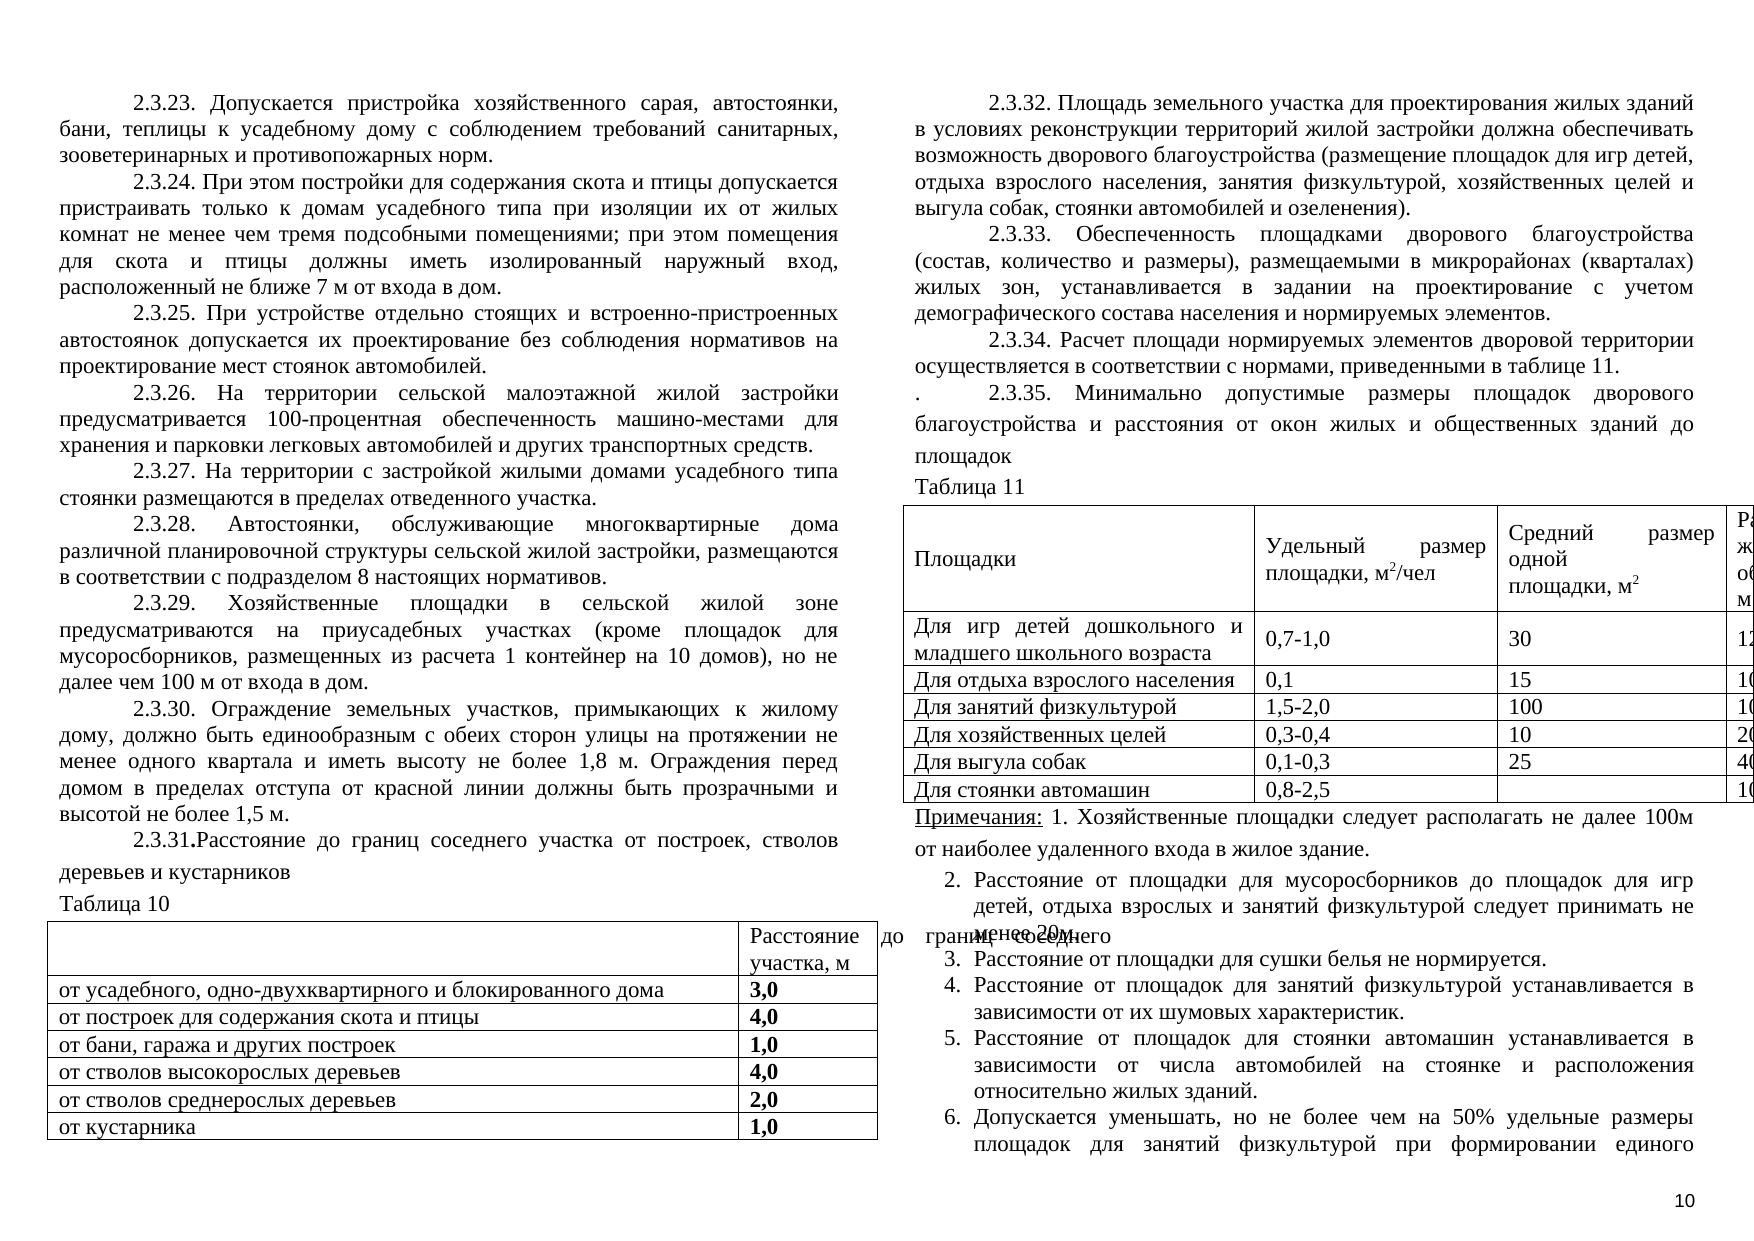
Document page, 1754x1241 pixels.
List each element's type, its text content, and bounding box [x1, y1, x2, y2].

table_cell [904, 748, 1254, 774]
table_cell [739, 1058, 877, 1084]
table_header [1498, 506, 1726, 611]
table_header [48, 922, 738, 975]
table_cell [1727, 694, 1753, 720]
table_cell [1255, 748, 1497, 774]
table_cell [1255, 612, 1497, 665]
list 4. Расстояние от площадок для занятий физкультурой устанавливается в зависимости от их шумовых характеристик. [944, 972, 1695, 1024]
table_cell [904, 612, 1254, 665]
list . 2.3.35. Минимально допустимые размеры площадок дворового благоустройства и расстояния от окон жилых и общественных зданий до площадок [914, 378, 1695, 468]
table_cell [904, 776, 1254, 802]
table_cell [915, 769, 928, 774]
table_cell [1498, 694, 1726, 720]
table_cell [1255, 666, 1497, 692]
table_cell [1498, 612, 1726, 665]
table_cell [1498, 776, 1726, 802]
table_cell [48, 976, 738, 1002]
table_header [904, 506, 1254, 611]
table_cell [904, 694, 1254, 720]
list 3. Расстояние от площадки для сушки белья не нормируется. [944, 945, 1695, 972]
text 2.3.29. Хозяйственные площадки в сельской жилой зоне предусматриваются на приусадебных участках (кроме площадок для мусоросборников, размещенных из расчета 1 контейнер на 10 домов), но не далее чем 100 м от входа в дом. [59, 589, 839, 695]
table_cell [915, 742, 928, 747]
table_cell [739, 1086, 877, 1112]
text 2.3.24. При этом постройки для содержания скота и птицы допускается пристраивать только к домам усадебного типа при изоляции их от жилых комнат не менее чем тремя подсобными помещениями; при этом помещения для скота и птицы должны иметь изолированный наружный вход, расположенный не ближе 7 м от входа в дом. [59, 168, 839, 299]
text Примечания: 1. Хозяйственные площадки следует располагать не далее 100м от наиболее удаленного входа в жилое здание. [914, 803, 1695, 861]
text 2.3.25. При устройстве отдельно стоящих и встроенно-пристроенных автостоянок допускается их проектирование без соблюдения нормативов на проектирование мест стоянок автомобилей. [59, 299, 839, 378]
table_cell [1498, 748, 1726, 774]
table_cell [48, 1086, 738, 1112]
text 2.3.26. На территории сельской малоэтажной жилой застройки предусматривается 100-процентная обеспеченность машино-местами для хранения и парковки легковых автомобилей и других транспортных средств. [59, 378, 839, 458]
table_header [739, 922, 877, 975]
text 2.3.27. На территории с застройкой жилыми домами усадебного типа стоянки размещаются в пределах отведенного участка. [59, 458, 839, 510]
text 2.3.34. Расчет площади нормируемых элементов дворовой территории осуществляется в соответствии с нормами, приведенными в таблице 11. [914, 326, 1695, 378]
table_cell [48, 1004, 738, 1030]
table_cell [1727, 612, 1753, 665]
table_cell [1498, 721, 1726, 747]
list 5. Расстояние от площадок для стоянки автомашин устанавливается в зависимости от числа автомобилей на стоянке и расположения относительно жилых зданий. [944, 1024, 1695, 1103]
text 2.3.33. Обеспеченность площадками дворового благоустройства (состав, количество и размеры), размещаемыми в микрорайонах (кварталах) жилых зон, устанавливается в задании на проектирование с учетом демографического состава населения и нормируемых элементов. [914, 220, 1695, 326]
text 2.3.30. Ограждение земельных участков, примыкающих к жилому дому, должно быть единообразным с обеих сторон улицы на протяжении не менее одного квартала и иметь высоту не более 1,8 м. Ограждения перед домом в пределах отступа от красной линии должны быть прозрачными и высотой не более 1,5 м. [59, 695, 839, 827]
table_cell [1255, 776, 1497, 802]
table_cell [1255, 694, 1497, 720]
list Таблица 11 [914, 473, 1695, 499]
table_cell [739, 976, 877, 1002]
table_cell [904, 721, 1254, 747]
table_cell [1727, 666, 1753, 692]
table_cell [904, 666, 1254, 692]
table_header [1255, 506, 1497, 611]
text 2.3.28. Автостоянки, обслуживающие многоквартирные дома различной планировочной структуры сельской жилой застройки, размещаются в соответствии с подразделом 8 настоящих нормативов. [59, 510, 839, 589]
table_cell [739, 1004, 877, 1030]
text 2.3.23. Допускается пристройка хозяйственного сарая, автостоянки, бани, теплицы к усадебному дому с соблюдением требований санитарных, зооветеринарных и противопожарных норм. [59, 89, 839, 168]
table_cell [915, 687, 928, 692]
list Таблица 10 [59, 890, 839, 916]
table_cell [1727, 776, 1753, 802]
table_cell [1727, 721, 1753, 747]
list 2.3.31.Расстояние до границ соседнего участка от построек, стволов деревьев и кустарников [59, 827, 839, 884]
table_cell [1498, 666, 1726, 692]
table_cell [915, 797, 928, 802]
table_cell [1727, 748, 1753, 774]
list 2. Расстояние от площадки для мусоросборников до площадок для игр детей, отдыха взрослых и занятий физкультурой следует принимать не менее 20м. [944, 866, 1695, 945]
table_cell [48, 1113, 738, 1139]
text 2.3.32. Площадь земельного участка для проектирования жилых зданий в условиях реконструкции территорий жилой застройки должна обеспечивать возможность дворового благоустройства (размещение площадок для игр детей, отдыха взрослого населения, занятия физкультурой, хозяйственных целей и выгула собак, стоянки автомобилей и озеленения). [914, 89, 1695, 220]
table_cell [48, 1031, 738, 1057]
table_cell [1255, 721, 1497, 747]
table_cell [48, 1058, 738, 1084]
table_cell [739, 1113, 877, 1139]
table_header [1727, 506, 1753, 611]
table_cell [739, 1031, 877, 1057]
